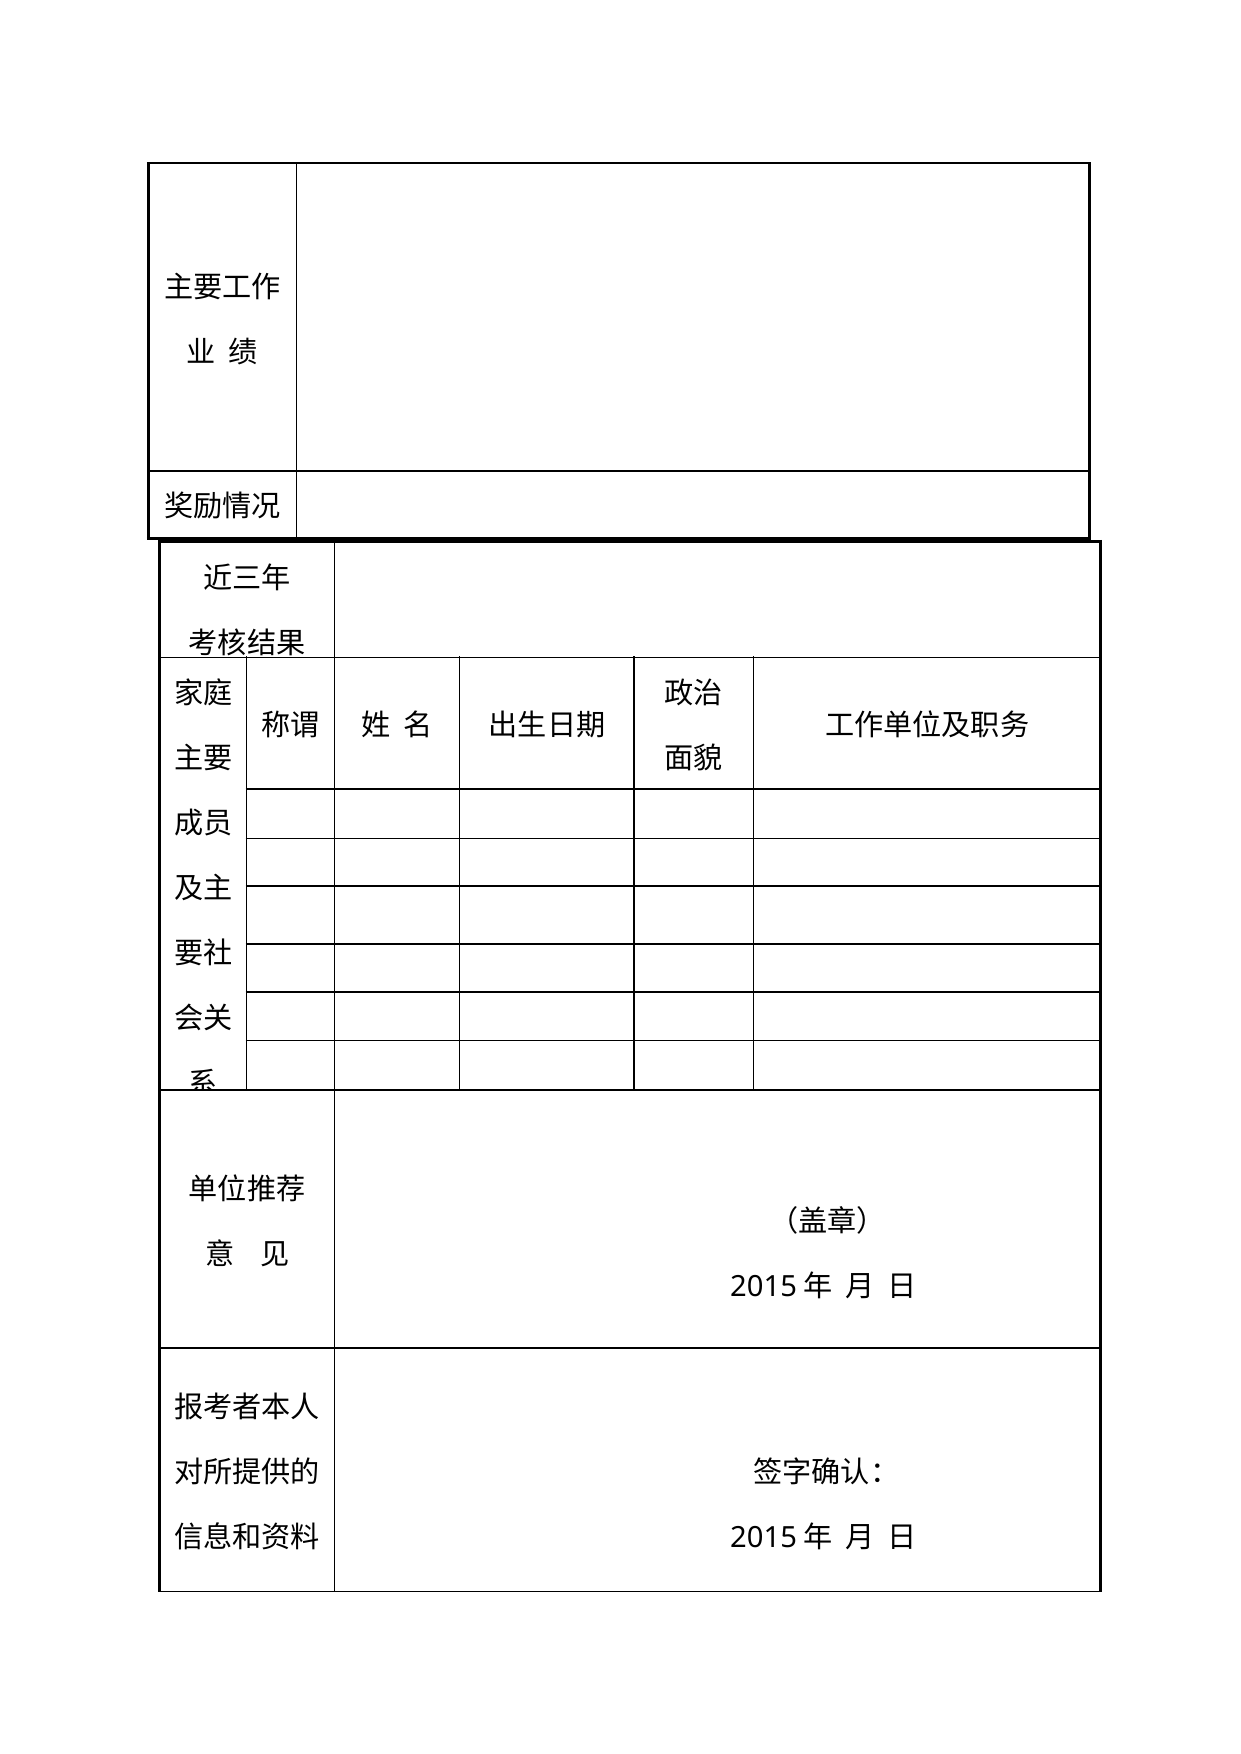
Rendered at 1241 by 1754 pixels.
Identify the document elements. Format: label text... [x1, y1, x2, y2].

table_cell 称谓 [247, 658, 334, 788]
table_cell 工作单位及职务 [754, 658, 1099, 788]
table_cell [460, 887, 633, 943]
table_cell [247, 1041, 334, 1089]
table_cell [635, 839, 753, 885]
table_cell 家庭主要成员及主要社会关系 [161, 658, 246, 1089]
table_cell [335, 839, 459, 885]
table_cell [247, 839, 334, 885]
table_cell [297, 164, 1088, 470]
table_cell 主要工作业 绩 [150, 164, 296, 470]
table_cell 签字确认： 2015年 月 日 [335, 1349, 1099, 1591]
table_cell [754, 790, 1099, 837]
table_cell [247, 993, 334, 1040]
table_cell [754, 1041, 1099, 1089]
table_cell [635, 945, 753, 991]
table_cell 出生日期 [460, 658, 633, 788]
table_cell 单位推荐 意 见 [161, 1091, 334, 1347]
table_cell （盖章） 2015年 月 日 [335, 1091, 1099, 1347]
table_cell [460, 993, 633, 1040]
table_cell [247, 790, 334, 837]
table_cell [335, 887, 459, 943]
table_cell [335, 993, 459, 1040]
table_cell 姓 名 [335, 658, 459, 788]
table_cell [460, 945, 633, 991]
table_cell [754, 887, 1099, 943]
table_cell [247, 945, 334, 991]
table_cell [635, 993, 753, 1040]
table_cell [635, 887, 753, 943]
table_cell [335, 790, 459, 837]
table_cell 政治 面貌 [635, 658, 753, 788]
table_cell [297, 472, 1088, 537]
table_cell [754, 993, 1099, 1040]
table_cell [635, 790, 753, 837]
table_cell [754, 839, 1099, 885]
table_cell [460, 1041, 633, 1089]
table_cell [460, 790, 633, 837]
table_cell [161, 1349, 334, 1591]
table_cell [635, 1041, 753, 1089]
table_cell [460, 839, 633, 885]
table_header 近三年 考核结果 [161, 543, 334, 656]
table_cell [335, 945, 459, 991]
table_header [335, 543, 1099, 656]
table_cell [335, 1041, 459, 1089]
table_cell [247, 887, 334, 943]
table_cell 奖励情况 [150, 472, 296, 537]
table_cell [754, 945, 1099, 991]
